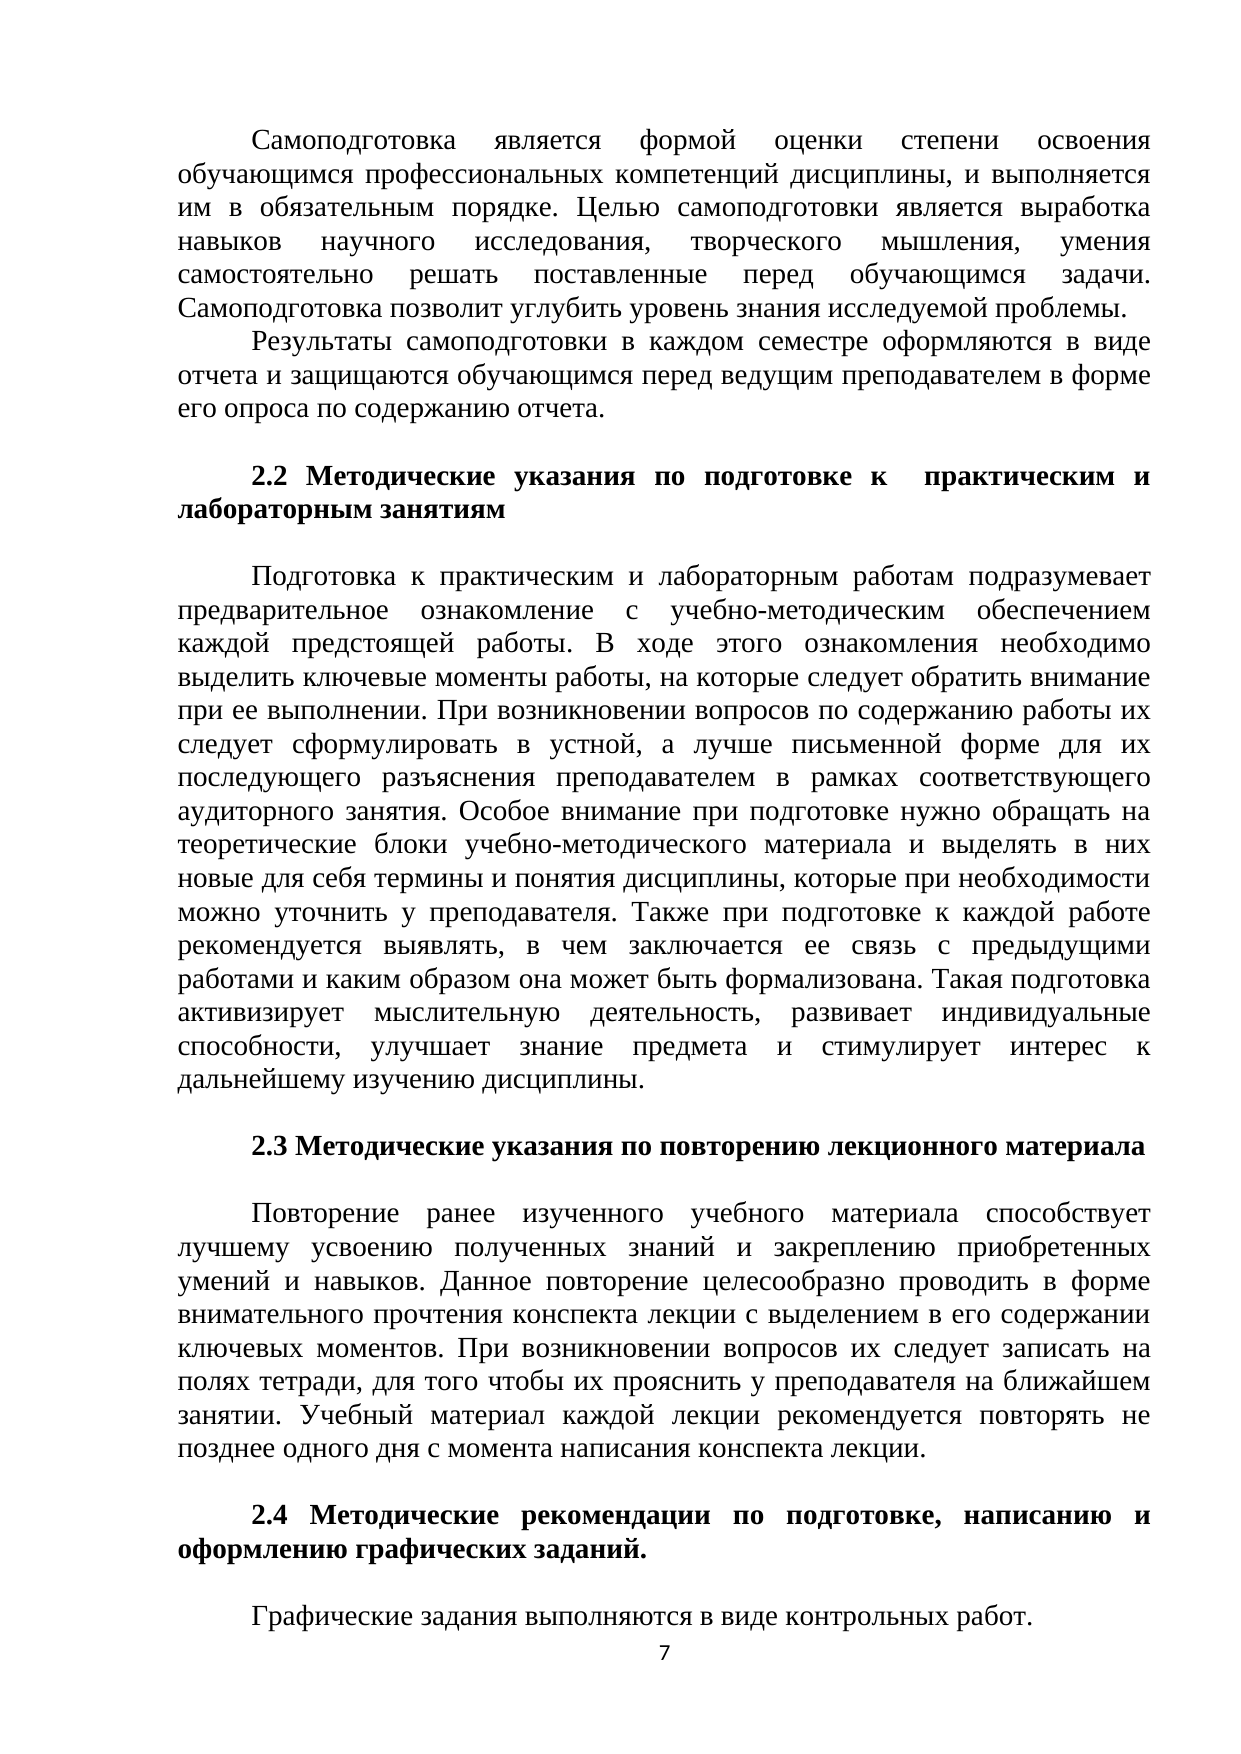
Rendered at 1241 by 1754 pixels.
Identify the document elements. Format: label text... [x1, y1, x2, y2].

text Подготовка к практическим и лабораторным работам подразумевает предварительное ознакомление с учебно-методическим обеспечением каждой предстоящей работы. В ходе этого ознакомления необходимо выделить ключевые моменты работы, на которые следует обратить внимание при ее выполнении. При возникновении вопросов по содержанию работы их следует сформулировать в устной, а лучше письменной форме для их последующего разъяснения преподавателем в рамках соответствующего аудиторного занятия. Особое внимание при подготовке нужно обращать на теоретические блоки учебно-методического материала и выделять в них новые для себя термины и понятия дисциплины, которые при необходимости можно уточнить у преподавателя. Также при подготовке к каждой работе рекомендуется выявлять, в чем заключается ее связь с предыдущими работами и каким образом она может быть формализована. Такая подготовка активизирует мыслительную деятельность, развивает индивидуальные способности, улучшает знание предмета и стимулирует интерес к дальнейшему изучению дисциплины. [177, 558, 1152, 1095]
subtitle Графические задания выполняются в виде контрольных работ. [177, 1598, 1152, 1632]
subtitle 2.4 Методические рекомендации по подготовке, написанию и оформлению графических заданий. [177, 1497, 1152, 1564]
subtitle 2.3 Методические указания по повторению лекционного материала [177, 1128, 1152, 1162]
text Повторение ранее изученного учебного материала способствует лучшему усвоению полученных знаний и закреплению приобретенных умений и навыков. Данное повторение целесообразно проводить в форме внимательного прочтения конспекта лекции с выделением в его содержании ключевых моментов. При возникновении вопросов их следует записать на полях тетради, для того чтобы их прояснить у преподавателя на ближайшем занятии. Учебный материал каждой лекции рекомендуется повторять не позднее одного дня с момента написания конспекта лекции. [177, 1196, 1152, 1464]
text Самоподготовка является формой оценки степени освоения обучающимся профессиональных компетенций дисциплины, и выполняется им в обязательным порядке. Целью самоподготовки является выработка навыков научного исследования, творческого мышления, умения самостоятельно решать поставленные перед обучающимся задачи. Самоподготовка позволит углубить уровень знания исследуемой проблемы. [177, 122, 1152, 323]
subtitle 2.2 Методические указания по подготовке к практическим и лабораторным занятиям [177, 458, 1152, 525]
text Результаты самоподготовки в каждом семестре оформляются в виде отчета и защищаются обучающимся перед ведущим преподавателем в форме его опроса по содержанию отчета. [177, 323, 1152, 424]
